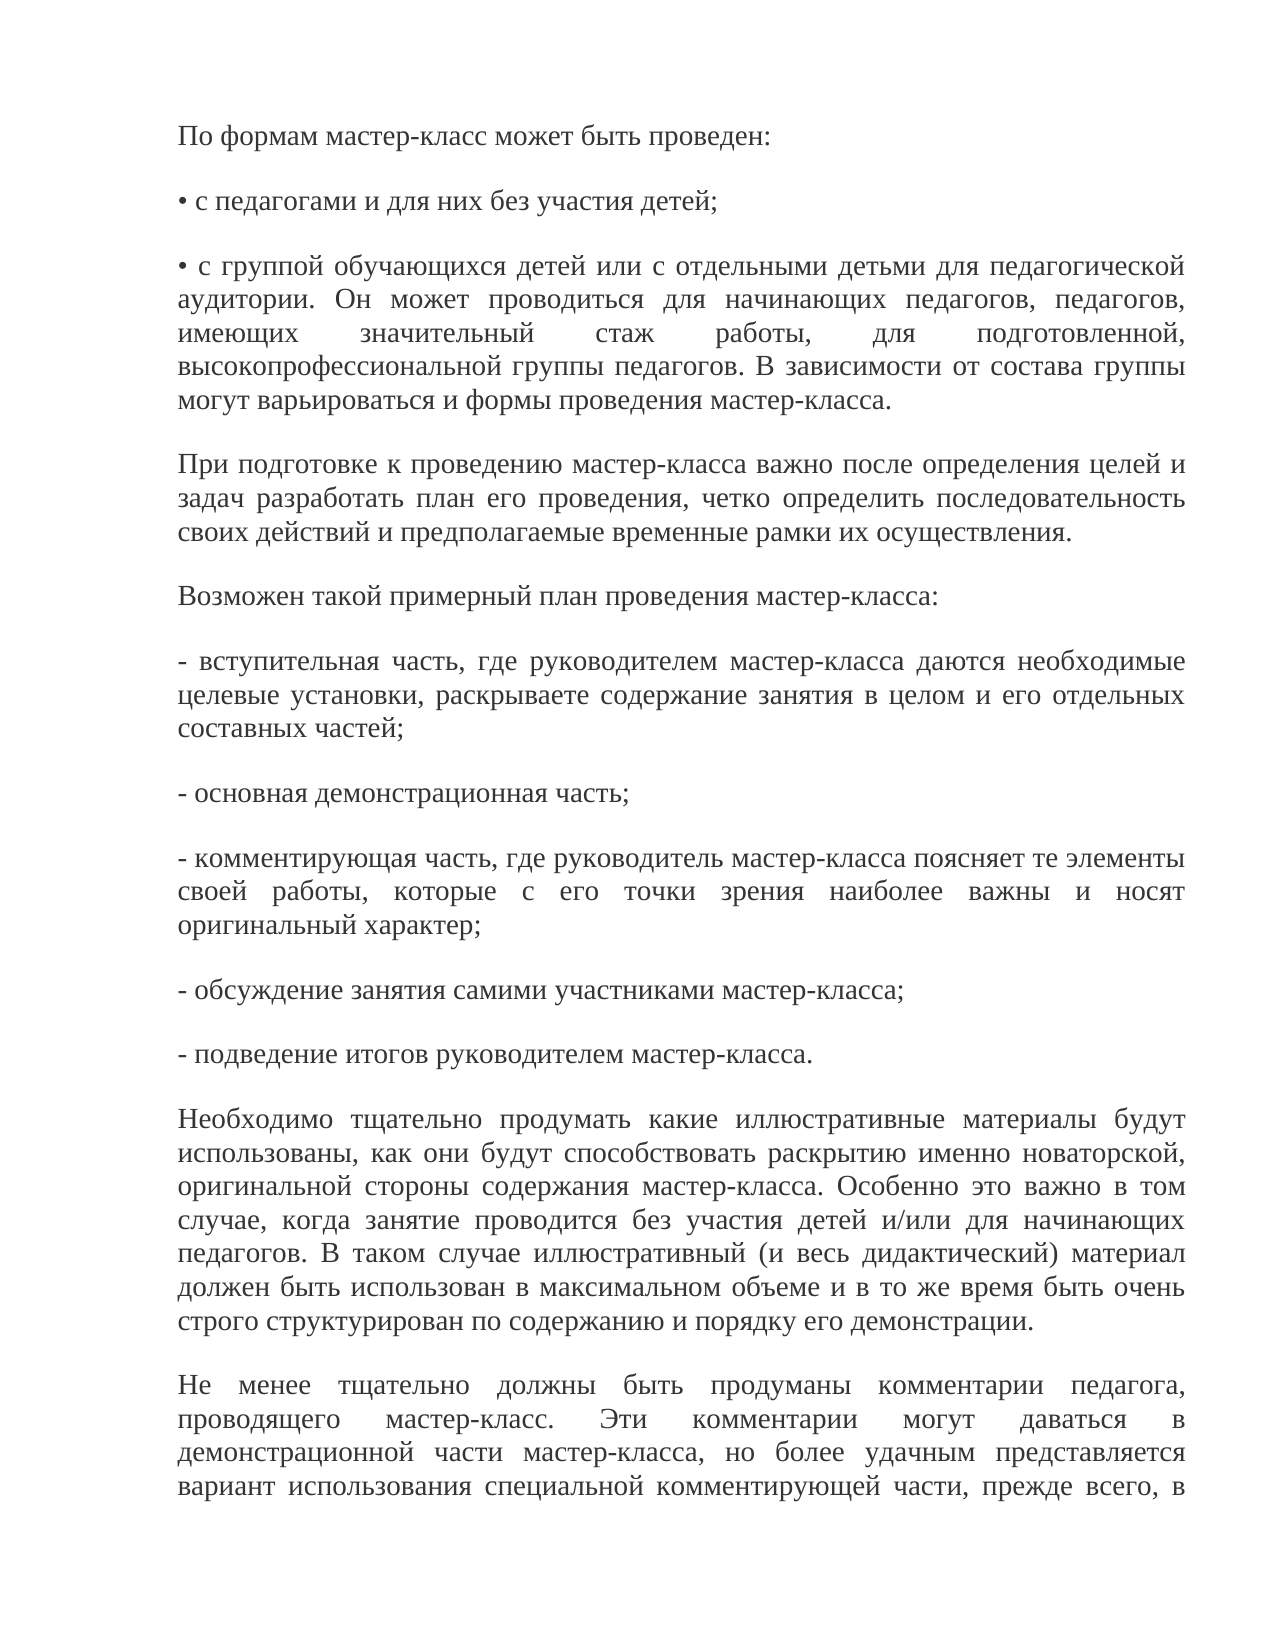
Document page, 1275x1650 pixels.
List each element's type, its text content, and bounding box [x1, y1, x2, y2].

text По формам мастер-класс может быть проведен: [177, 118, 1186, 152]
text При подготовке к проведению мастер-класса важно после определения целей и задач разработать план его проведения, четко определить последовательность своих действий и предполагаемые временные рамки их осуществления. [177, 447, 1186, 547]
text - основная демонстрационная часть; [177, 775, 1186, 809]
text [177, 1367, 1186, 1502]
text - вступительная часть, где руководителем мастер-класса даются необходимые целевые установки, раскрываете содержание занятия в целом и его отдельных составных частей; [177, 643, 1186, 744]
text - подведение итогов руководителем мастер-класса. [177, 1037, 1186, 1070]
text - обсуждение занятия самими участниками мастер-класса; [177, 972, 1186, 1005]
text Возможен такой примерный план проведения мастер-класса: [177, 578, 1186, 612]
text Необходимо тщательно продумать какие иллюстративные материалы будут использованы, как они будут способствовать раскрытию именно новаторской, оригинальной стороны содержания мастер-класса. Особенно это важно в том случае, когда занятие проводится без участия детей и/или для начинающих педагогов. В таком случае иллюстративный (и весь дидактический) материал должен быть использован в максимальном объеме и в то же время быть очень строго структурирован по содержанию и порядку его демонстрации. [177, 1101, 1186, 1336]
text • с педагогами и для них без участия детей; [177, 183, 1186, 216]
text • с группой обучающихся детей или с отдельными детьми для педагогической аудитории. Он может проводиться для начинающих педагогов, педагогов, имеющих значительный стаж работы, для подготовленной, высокопрофессиональной группы педагогов. В зависимости от состава группы могут варьироваться и формы проведения мастер-класса. [177, 248, 1186, 415]
text - комментирующая часть, где руководитель мастер-класса поясняет те элементы своей работы, которые с его точки зрения наиболее важны и носят оригинальный характер; [177, 840, 1186, 941]
